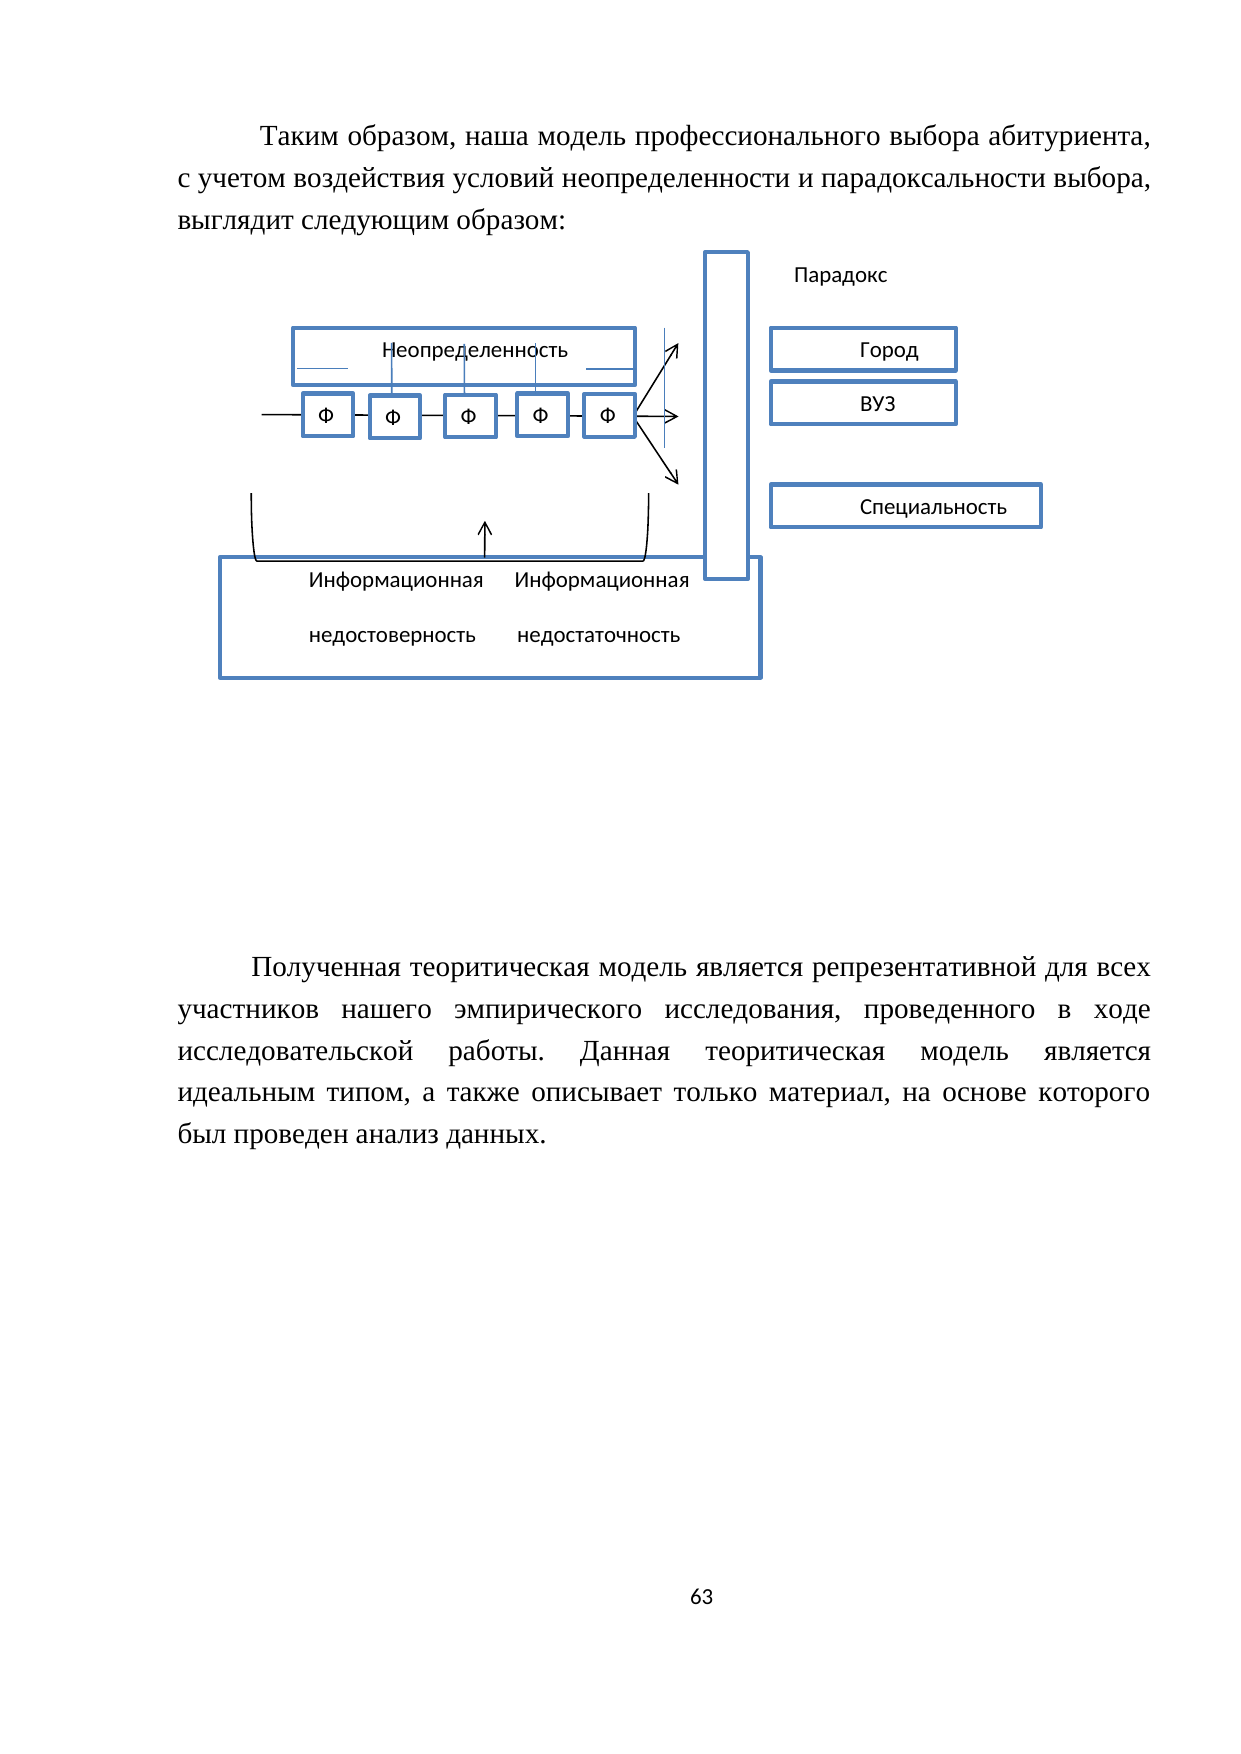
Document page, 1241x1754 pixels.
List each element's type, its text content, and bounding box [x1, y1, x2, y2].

text Полученная теоритическая модель является репрезентативной для всех участников нашего эмпирического исследования, проведенного в ходе исследовательской работы. Данная теоритическая модель является идеальным типом, а также описывает только материал, на основе которого был проведен анализ данных. [177, 949, 1152, 1150]
text Таким образом, наша модель профессионального выбора абитуриента, с учетом воздействия условий неопределенности и парадоксальности выбора, выглядит следующим образом: [177, 118, 1152, 235]
